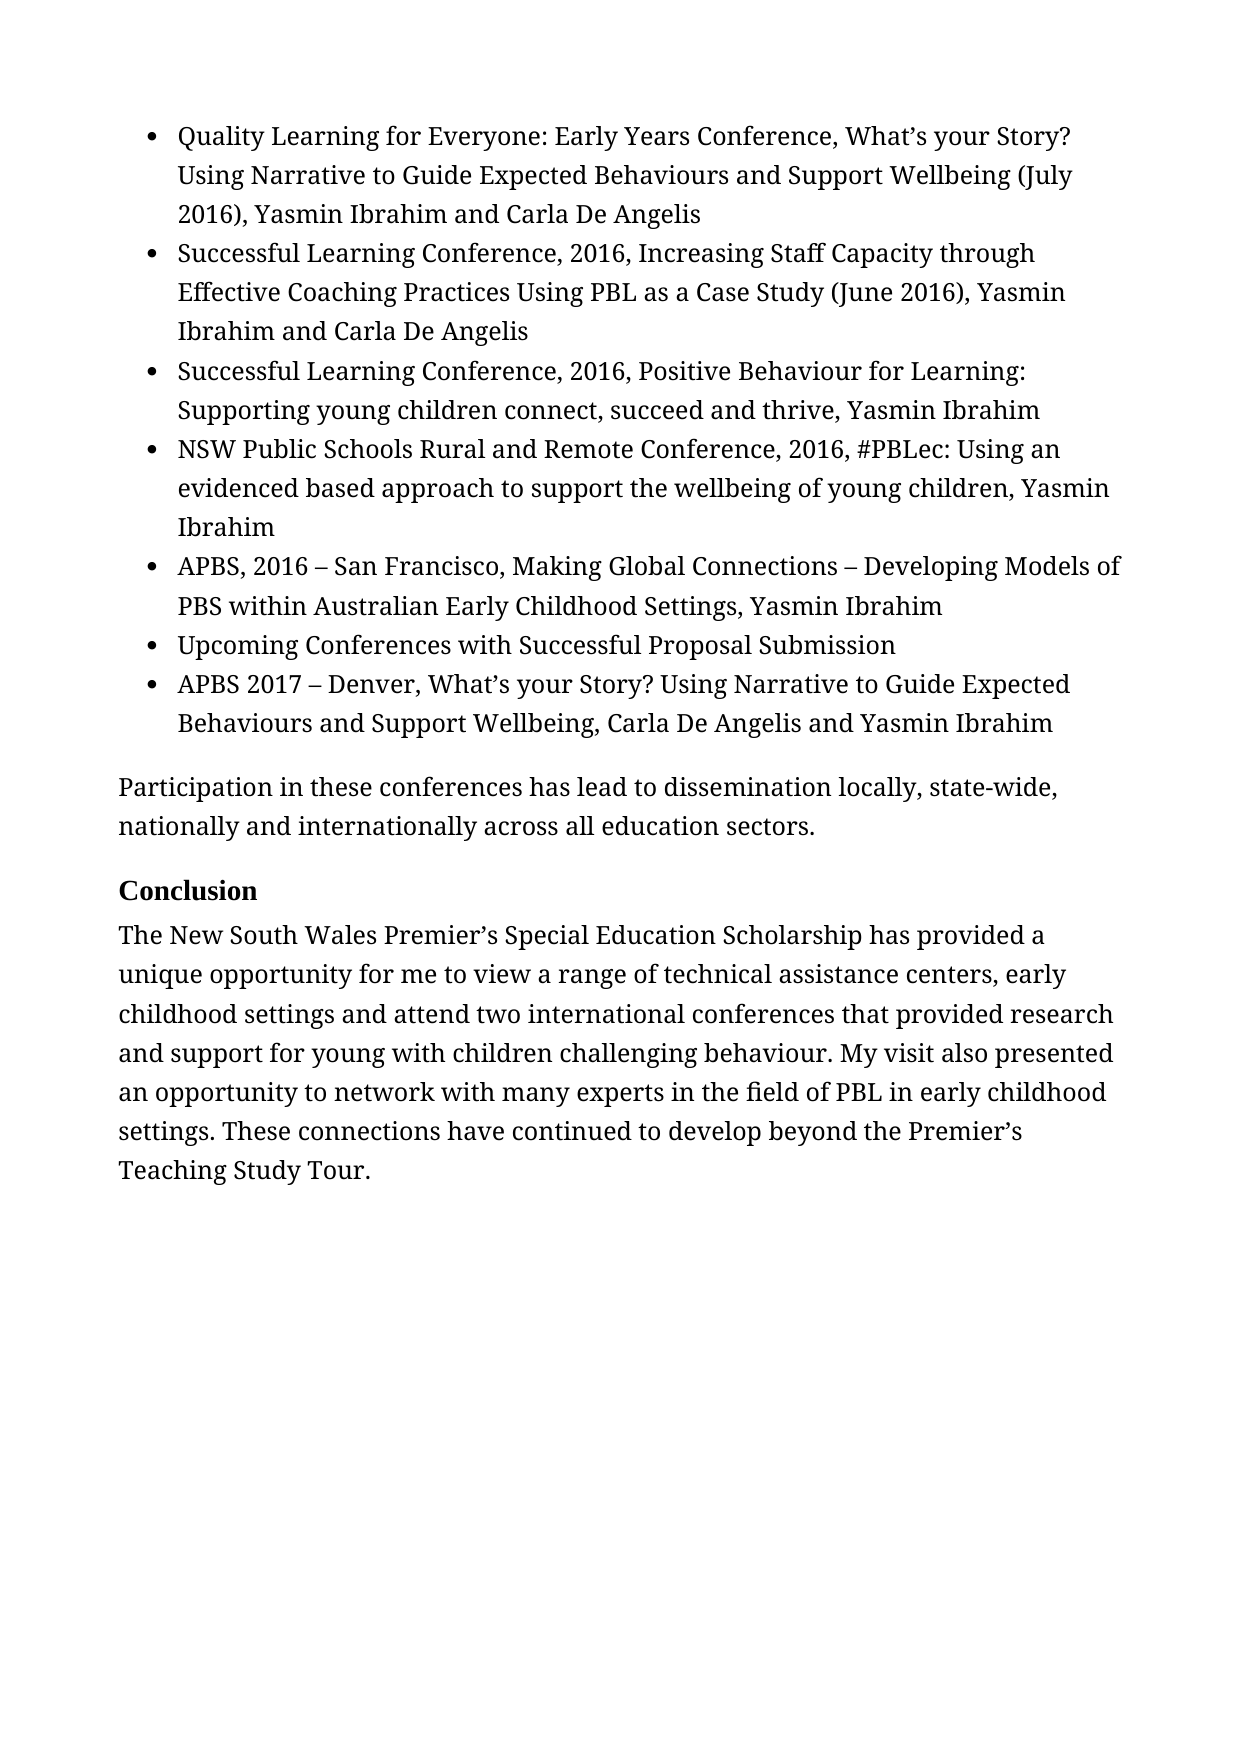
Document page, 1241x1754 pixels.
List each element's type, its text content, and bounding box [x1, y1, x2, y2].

text Quality Learning for Everyone: Early Years Conference, What’s your Story? Using Narrative to Guide Expected Behaviours and Support Wellbeing (July 2016), Yasmin Ibrahim and Carla De Angelis [148, 118, 1122, 231]
text Successful Learning Conference, 2016, Positive Behaviour for Learning: Supporting young children connect, succeed and thrive, Yasmin Ibrahim [148, 353, 1122, 426]
text APBS, 2016 – San Francisco, Making Global Connections – Developing Models of PBS within Australian Early Childhood Settings, Yasmin Ibrahim [148, 549, 1122, 622]
text The New South Wales Premier’s Special Education Scholarship has provided a unique opportunity for me to view a range of technical assistance centers, early childhood settings and attend two international conferences that provided research and support for young with children challenging behaviour. My visit also presented an opportunity to network with many experts in the field of PBL in early childhood settings. These connections have continued to develop beyond the Premier’s Teaching Study Tour. [118, 918, 1122, 1187]
text NSW Public Schools Rural and Remote Conference, 2016, #PBLec: Using an evidenced based approach to support the wellbeing of young children, Yasmin Ibrahim [148, 431, 1122, 544]
subtitle Conclusion [118, 873, 1122, 907]
text Successful Learning Conference, 2016, Increasing Staff Capacity through Effective Coaching Practices Using PBL as a Case Study (June 2016), Yasmin Ibrahim and Carla De Angelis [148, 236, 1122, 348]
text Upcoming Conferences with Successful Proposal Submission [148, 627, 1122, 661]
text APBS 2017 – Denver, What’s your Story? Using Narrative to Guide Expected Behaviours and Support Wellbeing, Carla De Angelis and Yasmin Ibrahim [148, 666, 1122, 740]
text Participation in these conferences has lead to dissemination locally, state-wide, nationally and internationally across all education sectors. [118, 770, 1122, 843]
